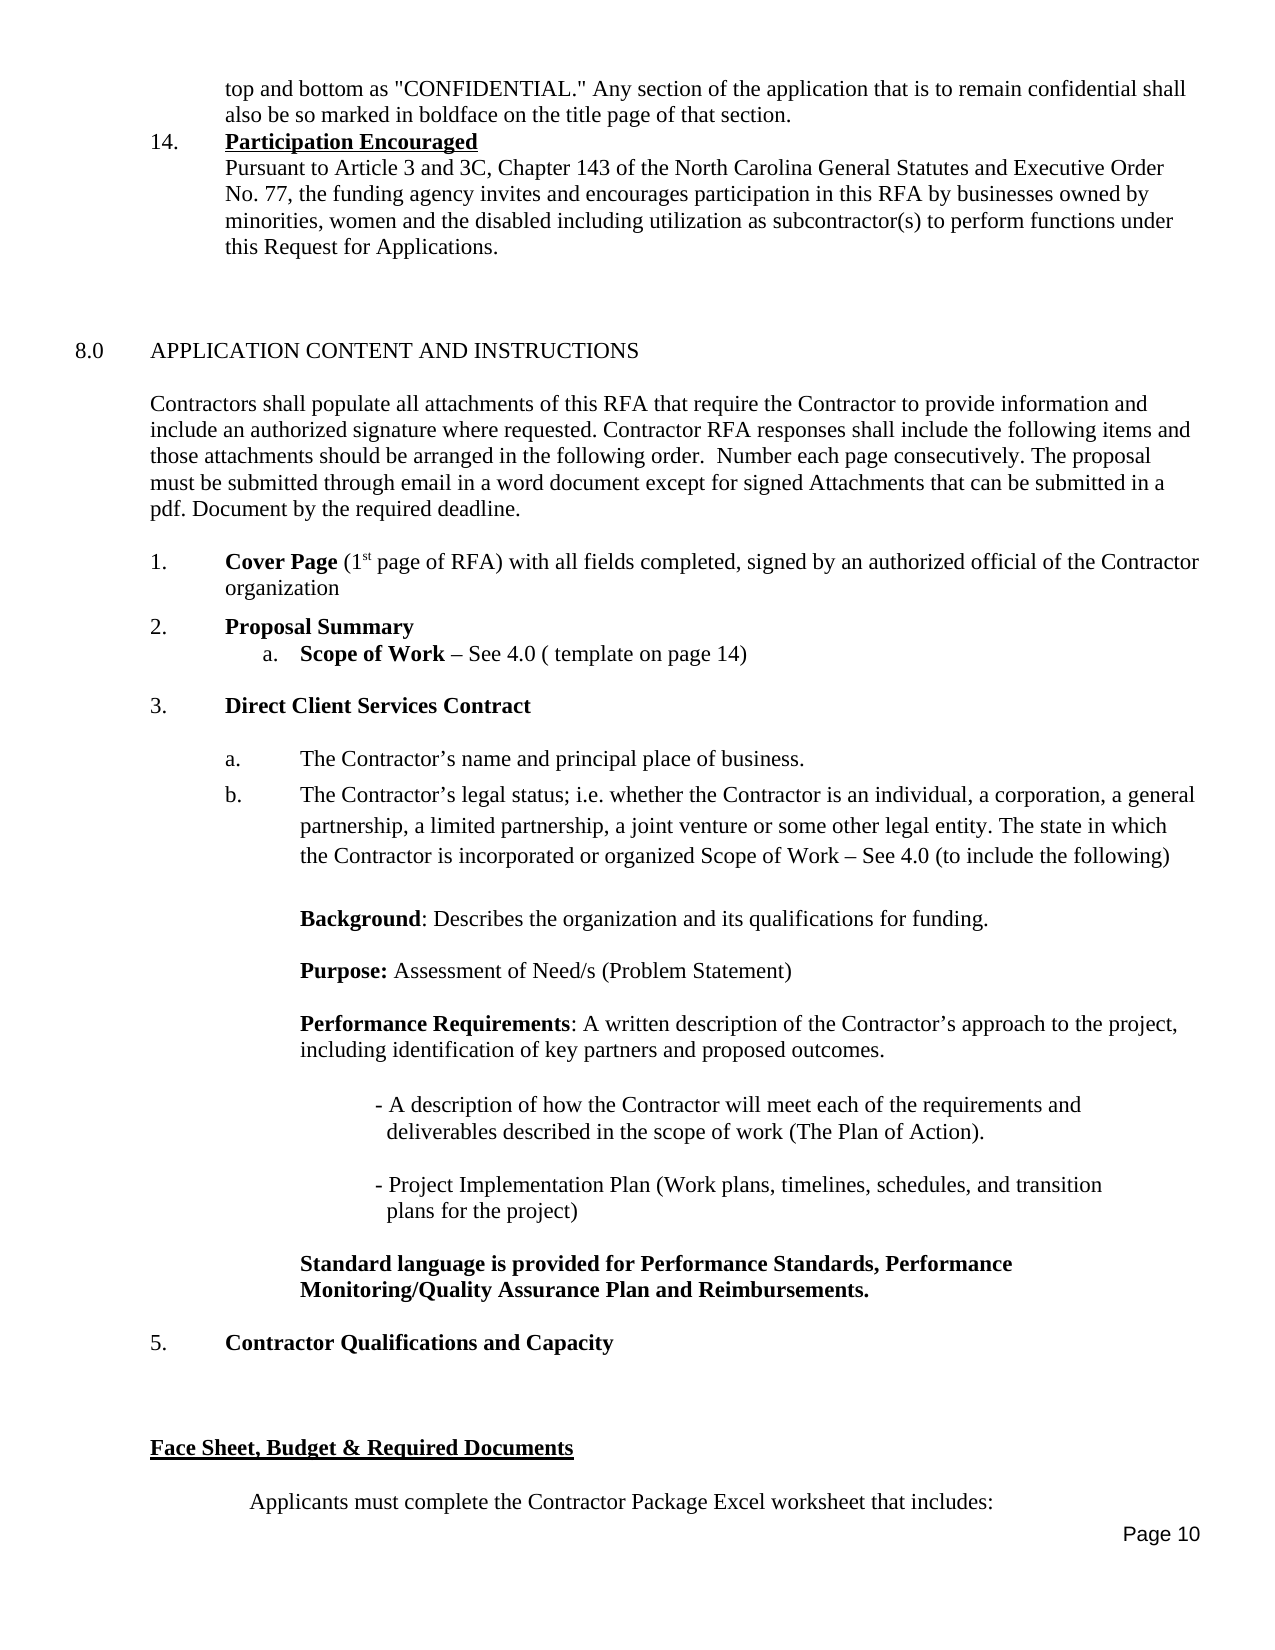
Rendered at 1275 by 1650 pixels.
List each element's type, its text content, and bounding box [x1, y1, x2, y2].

text plans for the project) [375, 1197, 1200, 1223]
text b. The Contractor’s legal status; i.e. whether the Contractor is an individual, a corporation, a general partnership, a limited partnership, a joint venture or some other legal entity. The state in which the Contractor is incorporated or organized Scope of Work – See 4.0 (to include the following) [225, 781, 1200, 868]
list Proposal Summary [150, 613, 1200, 639]
list Scope of Work – See 4.0 ( template on page 14) [262, 639, 1200, 666]
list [150, 75, 1200, 128]
text - A description of how the Contractor will meet each of the requirements and [375, 1092, 1200, 1118]
list Direct Client Services Contract [150, 692, 1200, 719]
text - Project Implementation Plan (Work plans, timelines, schedules, and transition [375, 1171, 1200, 1197]
text Performance Requirements: A written description of the Contractor’s approach to the project, including identification of key partners and proposed outcomes. [300, 1010, 1200, 1063]
text a. The Contractor’s name and principal place of business. [225, 745, 1200, 771]
subtitle 8.0 APPLICATION CONTENT AND INSTRUCTIONS [75, 337, 1200, 363]
text Face Sheet, Budget & Required Documents [150, 1434, 1200, 1461]
text Applicants must complete the Contractor Package Excel worksheet that includes: [249, 1487, 1200, 1516]
text Contractors shall populate all attachments of this RFA that require the Contractor to provide information and include an authorized signature where requested. Contractor RFA responses shall include the following items and those attachments should be arranged in the following order. Number each page consecutively. The proposal must be submitted through email in a word document except for signed Attachments that can be submitted in a pdf. Document by the required deadline. [150, 390, 1200, 522]
text 5. Contractor Qualifications and Capacity [150, 1329, 1200, 1355]
text Background: Describes the organization and its qualifications for funding. [300, 905, 1200, 931]
text Purpose: Assessment of Need/s (Problem Statement) [300, 957, 1200, 984]
list Participation Encouraged Pursuant to Article 3 and 3C, Chapter 143 of the North Carolina General Statutes and Executive Order No. 77, the funding agency invites and encourages participation in this RFA by businesses owned by minorities, women and the disabled including utilization as subcontractor(s) to perform functions under this Request for Applications. [150, 128, 1200, 259]
list Cover Page (1st page of RFA) with all fields completed, signed by an authorized official of the Contractor organization [150, 548, 1200, 601]
text Standard language is provided for Performance Standards, Performance Monitoring/Quality Assurance Plan and Reimbursements. [300, 1250, 1200, 1302]
text deliverables described in the scope of work (The Plan of Action). [375, 1118, 1200, 1144]
